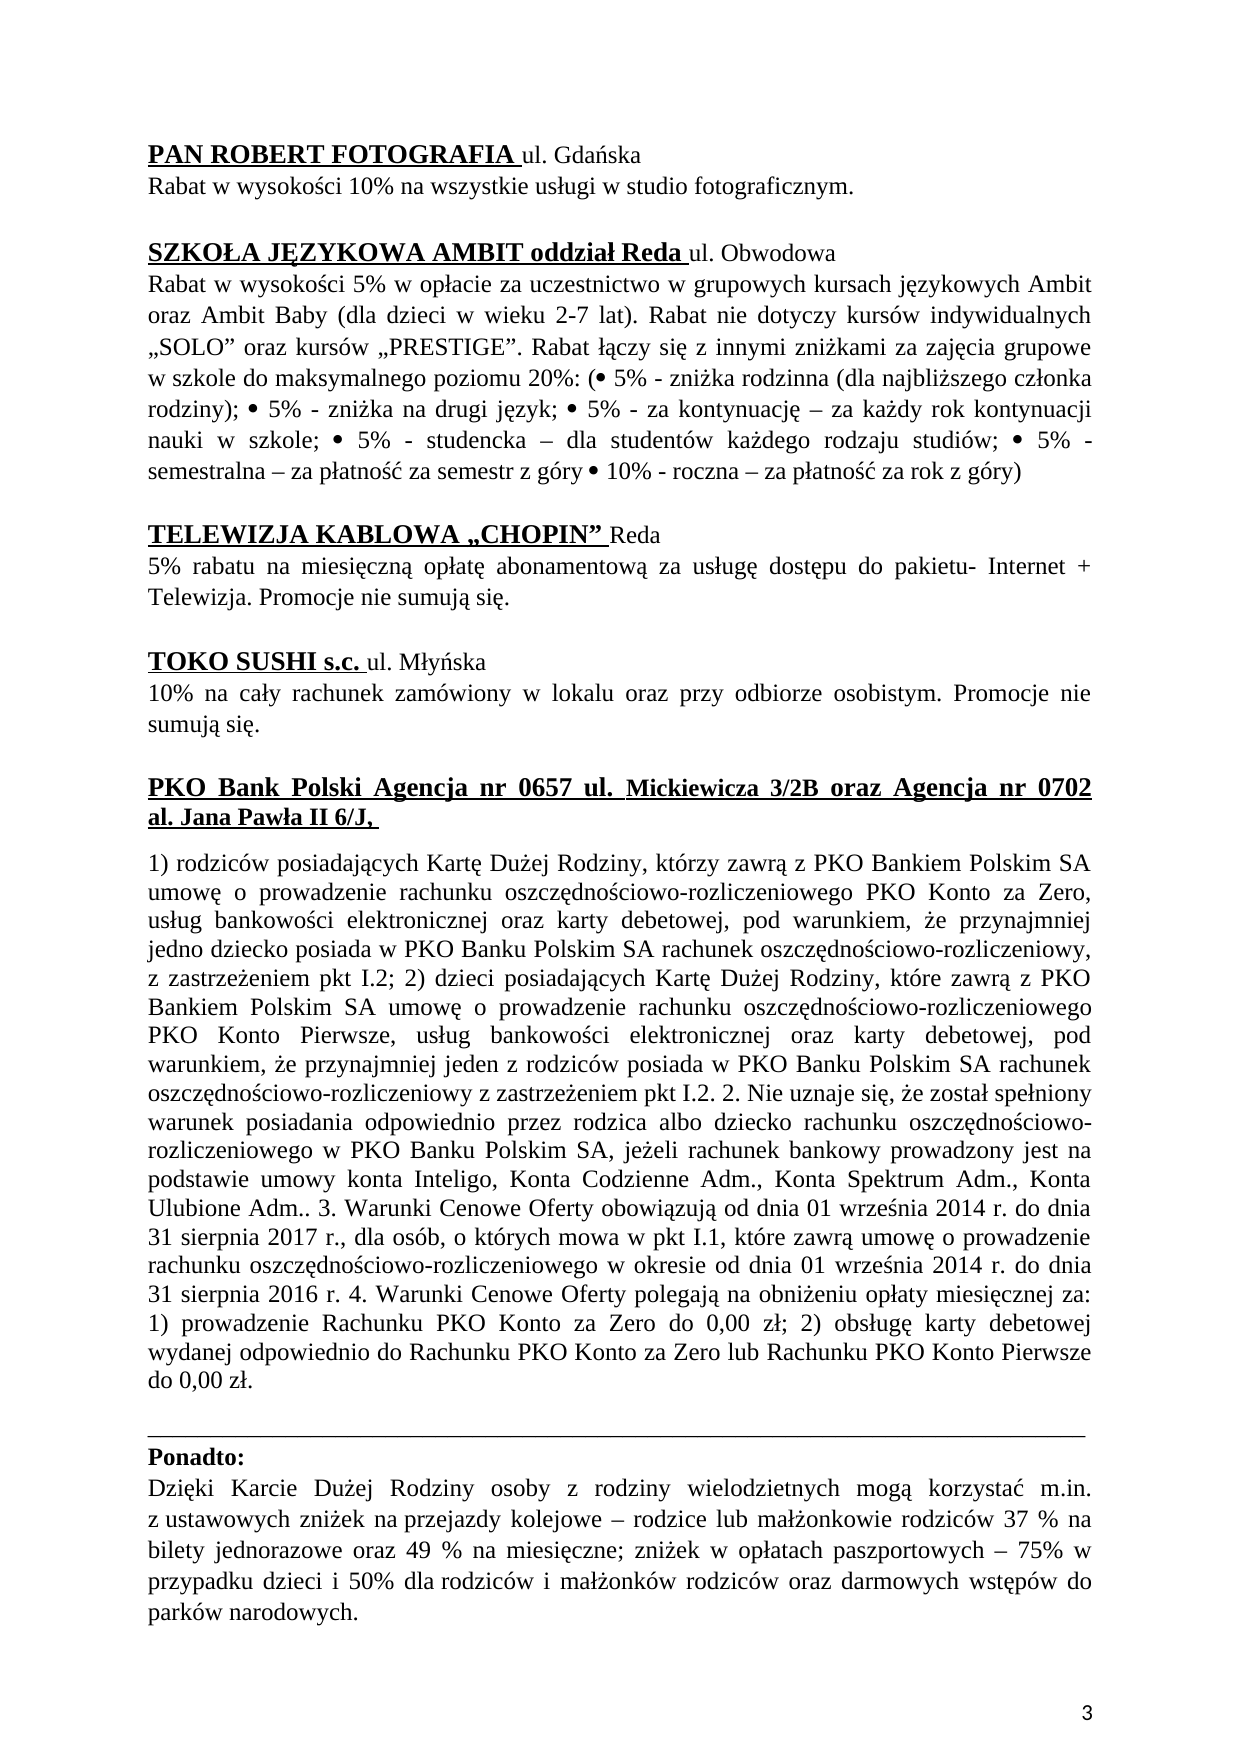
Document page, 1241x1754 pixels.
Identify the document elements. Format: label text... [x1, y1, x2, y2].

text Rabat w wysokości 5% w opłacie za uczestnictwo w grupowych kursach językowych Ambit oraz Ambit Baby (dla dzieci w wieku 2-7 lat). Rabat nie dotyczy kursów indywidualnych „SOLO” oraz kursów „PRESTIGE”. Rabat łączy się z innymi zniżkami za zajęcia grupowe w szkole do maksymalnego poziomu 20%: ( 5% - zniżka rodzinna (dla najbliższego członka rodziny); 5% - zniżka na drugi język; 5% - za kontynuację – za każdy rok kontynuacji nauki w szkole; 5% - studencka – dla studentów każdego rodzaju studiów; 5% - semestralna – za płatność za semestr z góry 10% - roczna – za płatność za rok z góry) [148, 269, 1092, 484]
text PKO Bank Polski Agencja nr 0657 ul. Mickiewicza 3/2B oraz Agencja nr 0702 al. Jana Pawła II 6/J, [148, 771, 1092, 798]
text ___________________________________________________________________________ [148, 1411, 1092, 1439]
text SZKOŁA JĘZYKOWA AMBIT oddział Reda ul. Obwodowa [148, 236, 1092, 267]
text Ponadto: [148, 1442, 1092, 1471]
text Rabat w wysokości 10% na wszystkie usługi w studio fotograficznym. [148, 171, 1092, 200]
text TOKO SUSHI s.c. ul. Młyńska [148, 644, 1092, 676]
text Dzięki Karcie Dużej Rodziny osoby z rodziny wielodzietnych mogą korzystać m.in. z ustawowych zniżek na przejazdy kolejowe – rodzice lub małżonkowie rodziców 37 % na bilety jednorazowe oraz 49 % na miesięczne; zniżek w opłatach paszportowych – 75% w przypadku dzieci i 50% dla rodziców i małżonków rodziców oraz darmowych wstępów do parków narodowych. [148, 1473, 1092, 1626]
text 5% rabatu na miesięczną opłatę abonamentową za usługę dostępu do pakietu- Internet + Telewizja. Promocje nie sumują się. [148, 551, 1092, 611]
text TELEWIZJA KABLOWA „CHOPIN” Reda [148, 518, 1092, 549]
text 10% na cały rachunek zamówiony w lokalu oraz przy odbiorze osobistym. Promocje nie sumują się. [148, 678, 1092, 738]
text 1) rodziców posiadających Kartę Dużej Rodziny, którzy zawrą z PKO Bankiem Polskim SA umowę o prowadzenie rachunku oszczędnościowo-rozliczeniowego PKO Konto za Zero, usług bankowości elektronicznej oraz karty debetowej, pod warunkiem, że przynajmniej jedno dziecko posiada w PKO Banku Polskim SA rachunek oszczędnościowo-rozliczeniowy, z zastrzeżeniem pkt I.2; 2) dzieci posiadających Kartę Dużej Rodziny, które zawrą z PKO Bankiem Polskim SA umowę o prowadzenie rachunku oszczędnościowo-rozliczeniowego PKO Konto Pierwsze, usług bankowości elektronicznej oraz karty debetowej, pod warunkiem, że przynajmniej jeden z rodziców posiada w PKO Banku Polskim SA rachunek oszczędnościowo-rozliczeniowy z zastrzeżeniem pkt I.2. 2. Nie uznaje się, że został spełniony warunek posiadania odpowiednio przez rodzica albo dziecko rachunku oszczędnościowo-rozliczeniowego w PKO Banku Polskim SA, jeżeli rachunek bankowy prowadzony jest na podstawie umowy konta Inteligo, Konta Codzienne Adm., Konta Spektrum Adm., Konta Ulubione Adm.. 3. Warunki Cenowe Oferty obowiązują od dnia 01 września 2014 r. do dnia 31 sierpnia 2017 r., dla osób, o których mowa w pkt I.1, które zawrą umowę o prowadzenie rachunku oszczędnościowo-rozliczeniowego w okresie od dnia 01 września 2014 r. do dnia 31 sierpnia 2016 r. 4. Warunki Cenowe Oferty polegają na obniżeniu opłaty miesięcznej za: 1) prowadzenie Rachunku PKO Konto za Zero do 0,00 zł; 2) obsługę karty debetowej wydanej odpowiednio do Rachunku PKO Konto za Zero lub Rachunku PKO Konto Pierwsze do 0,00 zł. [148, 848, 1092, 1394]
text PAN ROBERT FOTOGRAFIA ul. Gdańska [148, 138, 1092, 169]
text PKO Bank Polski Agencja nr 0657 ul. Mickiewicza 3/2B oraz Agencja nr 0702 al. Jana Pawła II 6/J, [148, 799, 1092, 831]
